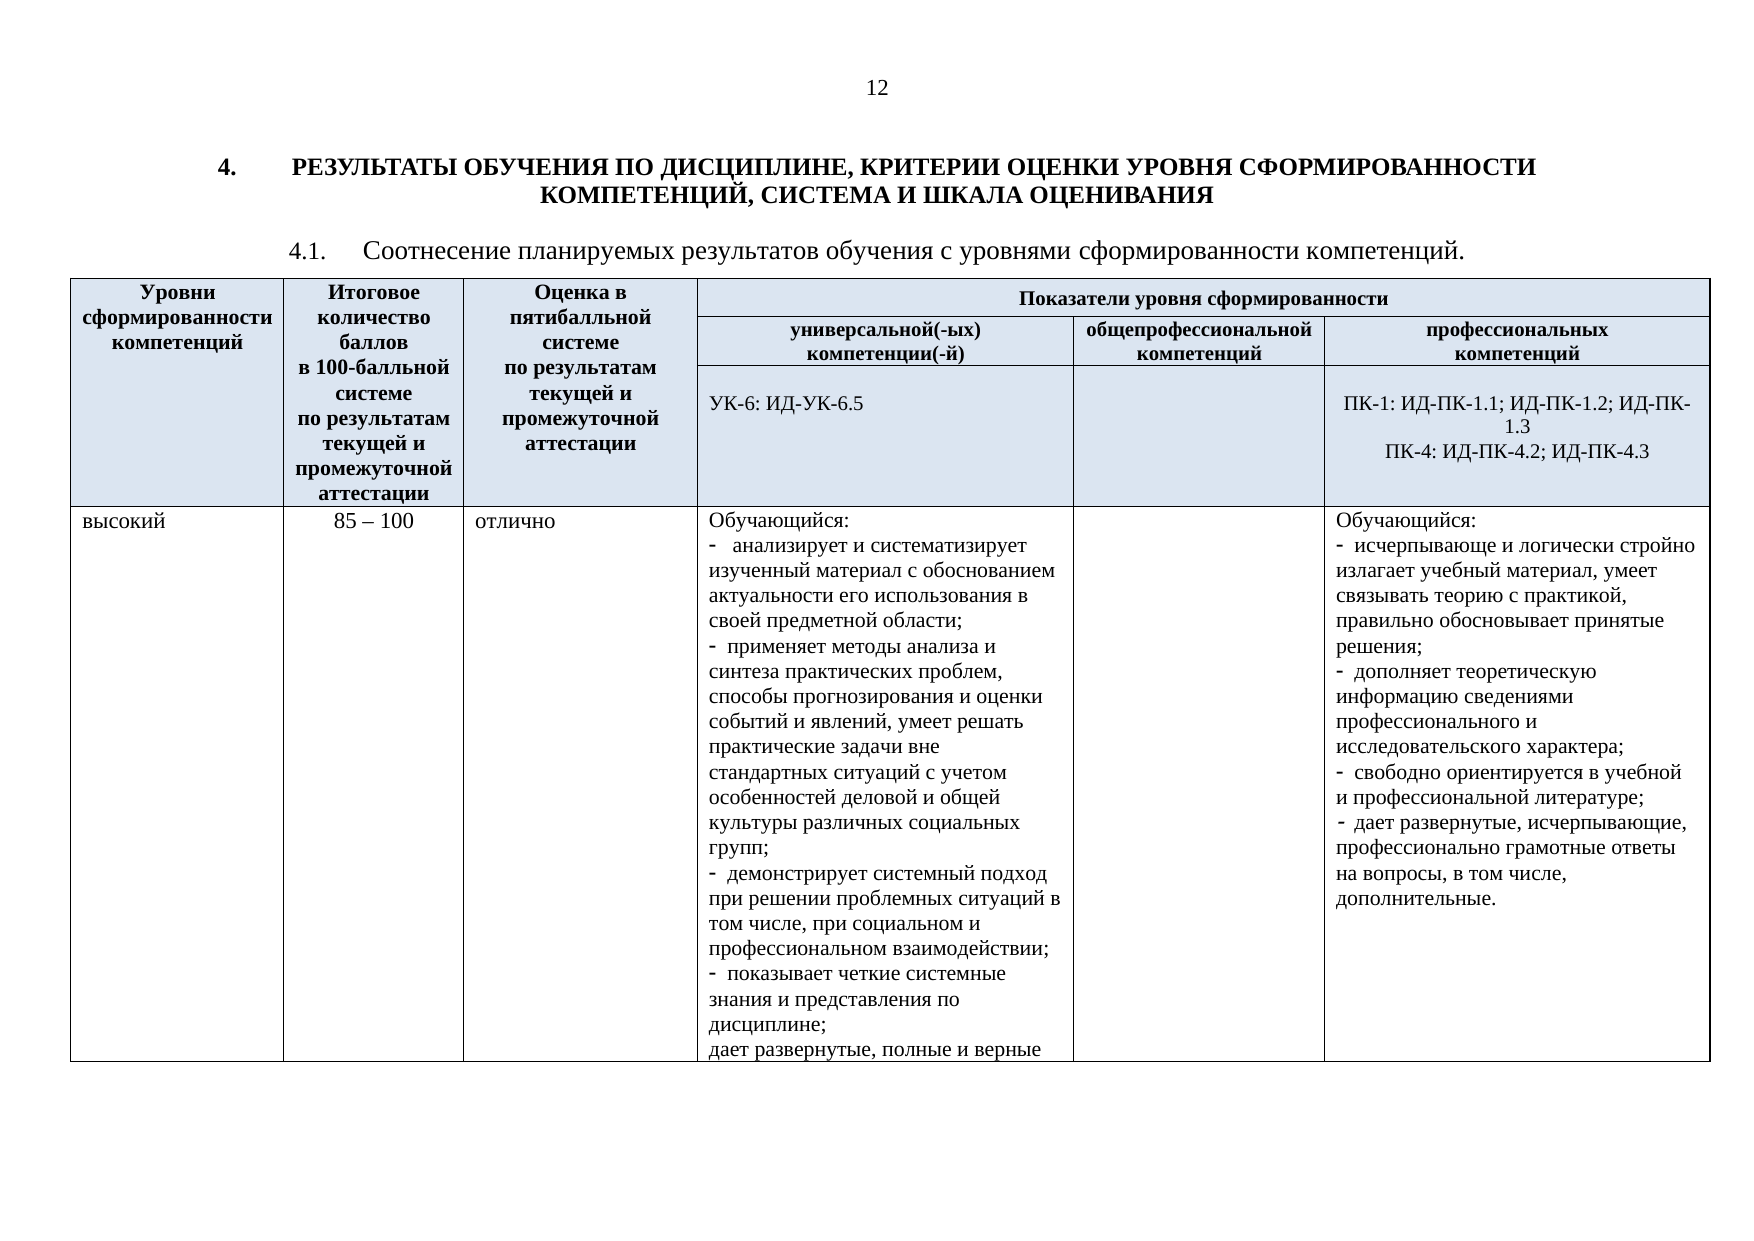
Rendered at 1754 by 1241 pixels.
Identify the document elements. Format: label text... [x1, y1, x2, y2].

table_cell общепрофессиональной компетенций [1074, 317, 1324, 365]
table_cell высокий [71, 507, 283, 1061]
subtitle Соотнесение планируемых результатов обучения с уровнями сформированности компетенций. [118, 234, 1636, 265]
table_cell [1074, 507, 1324, 1061]
subtitle РЕЗУЛЬТАТЫ ОБУЧЕНИЯ ПО ДИСЦИПЛИНЕ, КРИТЕРИИ ОЦЕНКИ УРОВНЯ СФОРМИРОВАННОСТИ КОМПЕТЕНЦИЙ, СИСТЕМА И ШКАЛА ОЦЕНИВАНИЯ [118, 152, 1636, 209]
table_cell УК-6: ИД-УК-6.5 [698, 366, 1073, 506]
table_header Показатели уровня сформированности [698, 279, 1709, 316]
table_cell ПК-1: ИД-ПК-1.1; ИД-ПК-1.2; ИД-ПК-1.3 ПК-4: ИД-ПК-4.2; ИД-ПК-4.3 [1325, 366, 1709, 506]
table_cell отлично [464, 507, 697, 1061]
table_header Оценка в пятибалльной системе по результатам текущей и промежуточной аттестации [464, 279, 697, 506]
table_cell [1325, 507, 1709, 1061]
table_cell профессиональных компетенций [1325, 317, 1709, 365]
table_header Итоговое количество баллов в 100-балльной системе по результатам текущей и промежуточной аттестации [284, 279, 463, 506]
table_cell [698, 507, 1073, 1061]
table_cell универсальной(-ых) компетенции(-й) [698, 317, 1073, 365]
table_cell [1074, 366, 1324, 506]
table_header Уровни сформированности компетенций [71, 279, 283, 506]
table_cell 85 – 100 [284, 507, 463, 1061]
